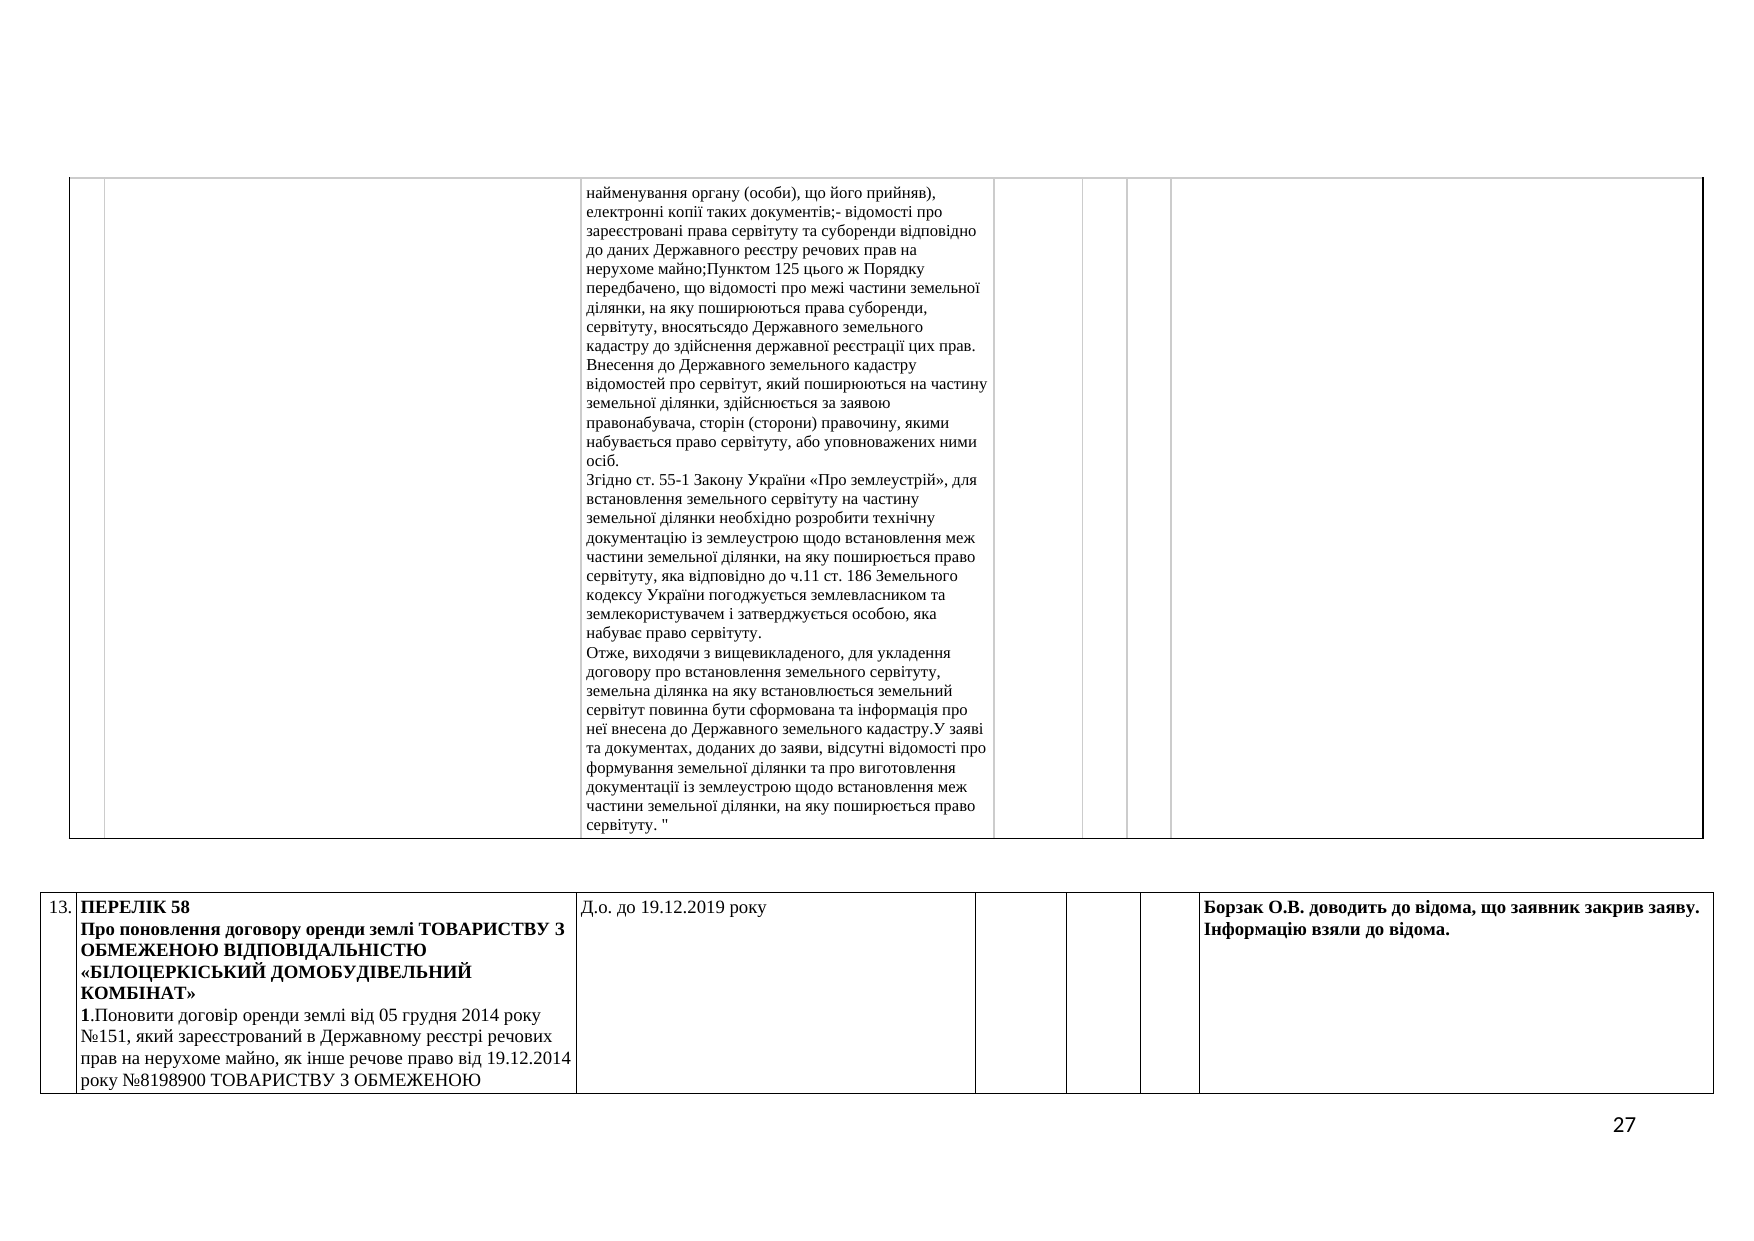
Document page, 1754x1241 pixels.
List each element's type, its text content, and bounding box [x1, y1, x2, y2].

table_header [976, 893, 1066, 1093]
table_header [1200, 893, 1713, 1093]
table_header [1128, 179, 1170, 838]
table_header 16. [70, 179, 104, 838]
table_header [1141, 893, 1199, 1093]
table_header [1083, 179, 1126, 838]
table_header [577, 893, 975, 1093]
table_header [1067, 893, 1140, 1093]
table_header [995, 179, 1082, 838]
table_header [1172, 179, 1702, 838]
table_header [582, 179, 993, 838]
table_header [77, 893, 576, 1093]
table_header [105, 179, 580, 838]
table_header 13. [41, 893, 76, 1093]
